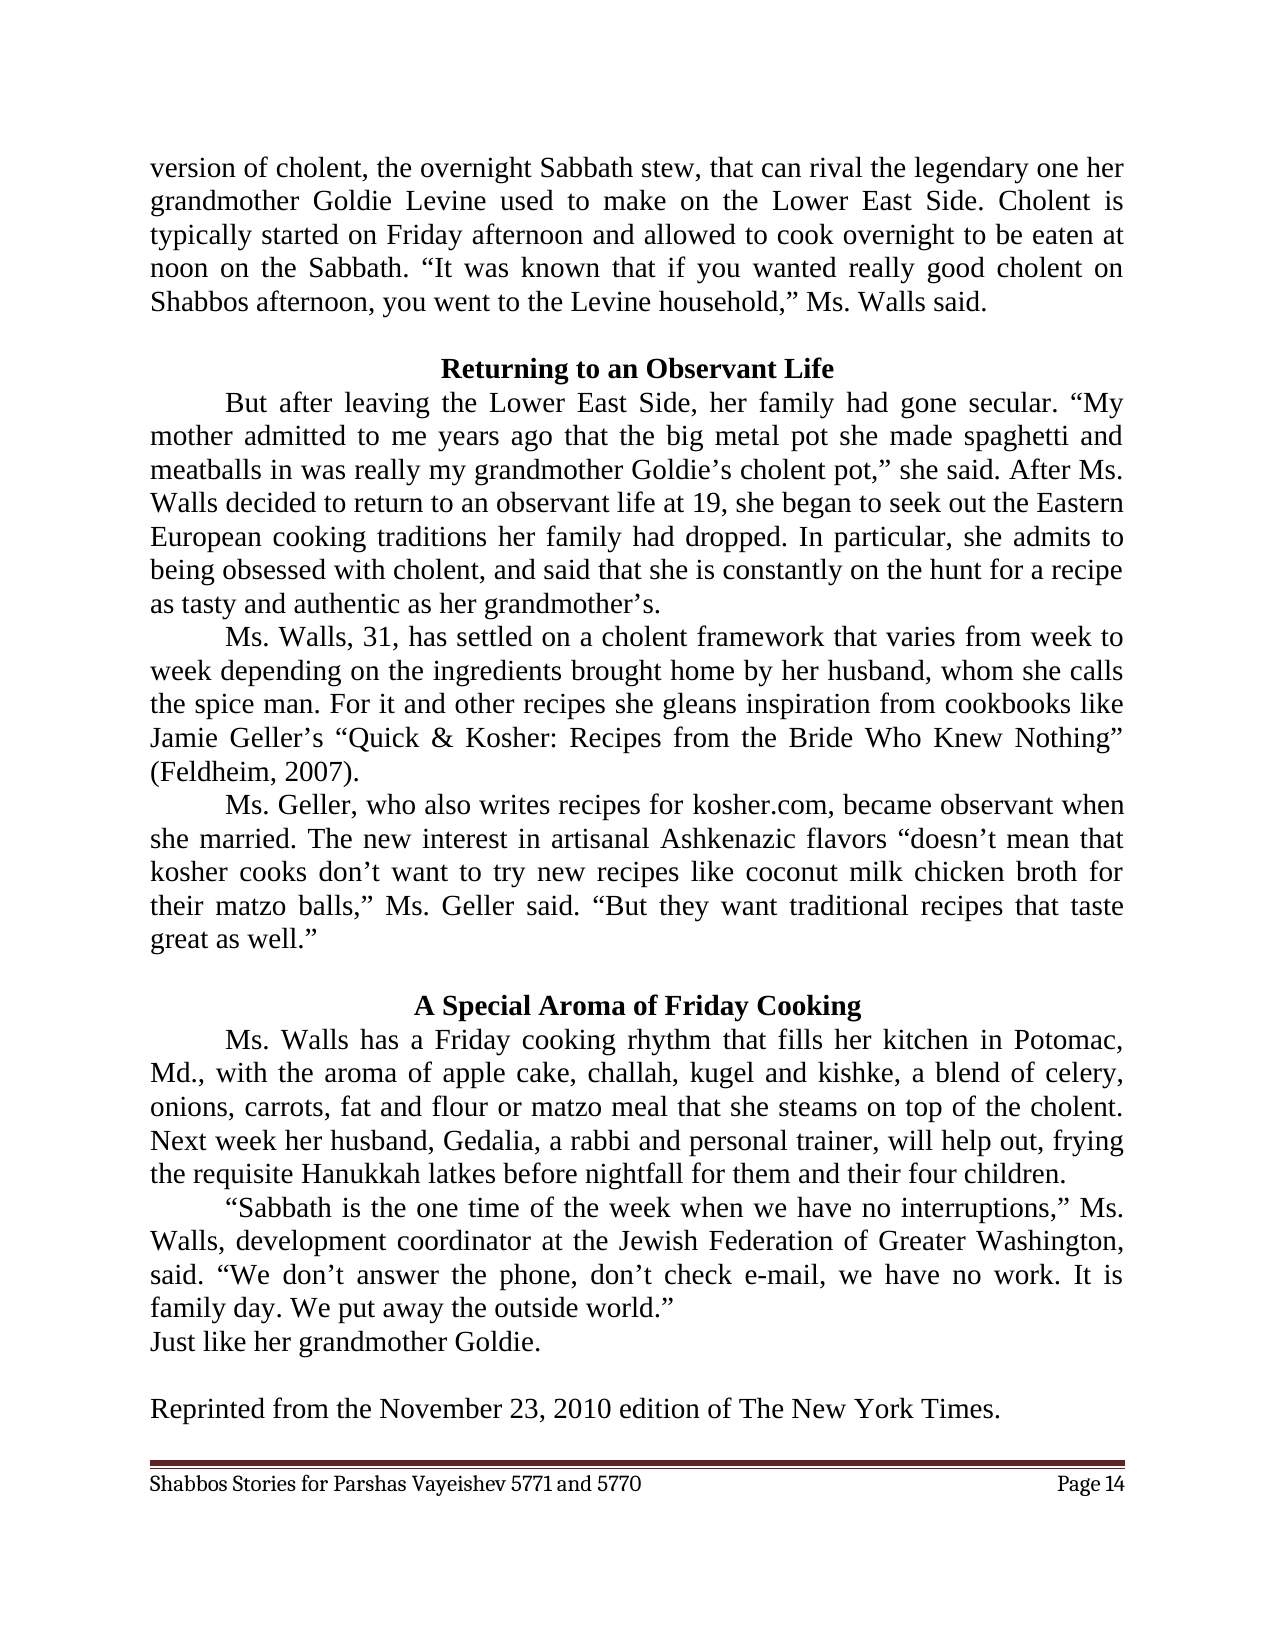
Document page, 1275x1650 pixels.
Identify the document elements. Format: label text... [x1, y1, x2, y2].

text Returning to an Observant Life [150, 351, 1125, 385]
text A Special Aroma of Friday Cooking [150, 988, 1125, 1022]
text Ms. Geller, who also writes recipes for kosher.com, became observant when she married. The new interest in artisanal Ashkenazic flavors “doesn’t mean that kosher cooks don’t want to try new recipes like coconut milk chicken broth for their matzo balls,” Ms. Geller said. “But they want traditional recipes that taste great as well.” [150, 787, 1125, 955]
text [150, 150, 1125, 318]
text But after leaving the Lower East Side, her family had gone secular. “My mother admitted to me years ago that the big metal pot she made spaghetti and meatballs in was really my grandmother Goldie’s cholent pot,” she said. After Ms. Walls decided to return to an observant life at 19, she began to seek out the Eastern European cooking traditions her family had dropped. In particular, she admits to being obsessed with cholent, and said that she is constantly on the hunt for a recipe as tasty and authentic as her grandmother’s. [150, 385, 1125, 619]
text Ms. Walls, 31, has settled on a cholent framework that varies from week to week depending on the ingredients brought home by her husband, whom she calls the spice man. For it and other recipes she gleans inspiration from cookbooks like Jamie Geller’s “Quick & Kosher: Recipes from the Bride Who Knew Nothing” (Feldheim, 2007). [150, 619, 1125, 787]
text Reprinted from the November 23, 2010 edition of The New York Times. [150, 1391, 1125, 1424]
text Ms. Walls has a Friday cooking rhythm that fills her kitchen in Potomac, Md., with the aroma of apple cake, challah, kugel and kishke, a blend of celery, onions, carrots, fat and flour or matzo meal that she steams on top of the cholent. Next week her husband, Gedalia, a rabbi and personal trainer, will help out, frying the requisite Hanukkah latkes before nightfall for them and their four children. [150, 1022, 1125, 1190]
text “Sabbath is the one time of the week when we have no interruptions,” Ms. Walls, development coordinator at the Jewish Federation of Greater Washington, said. “We don’t answer the phone, don’t check e-mail, we have no work. It is family day. We put away the outside world.” [150, 1190, 1125, 1324]
text Just like her grandmother Goldie. [150, 1324, 1125, 1357]
